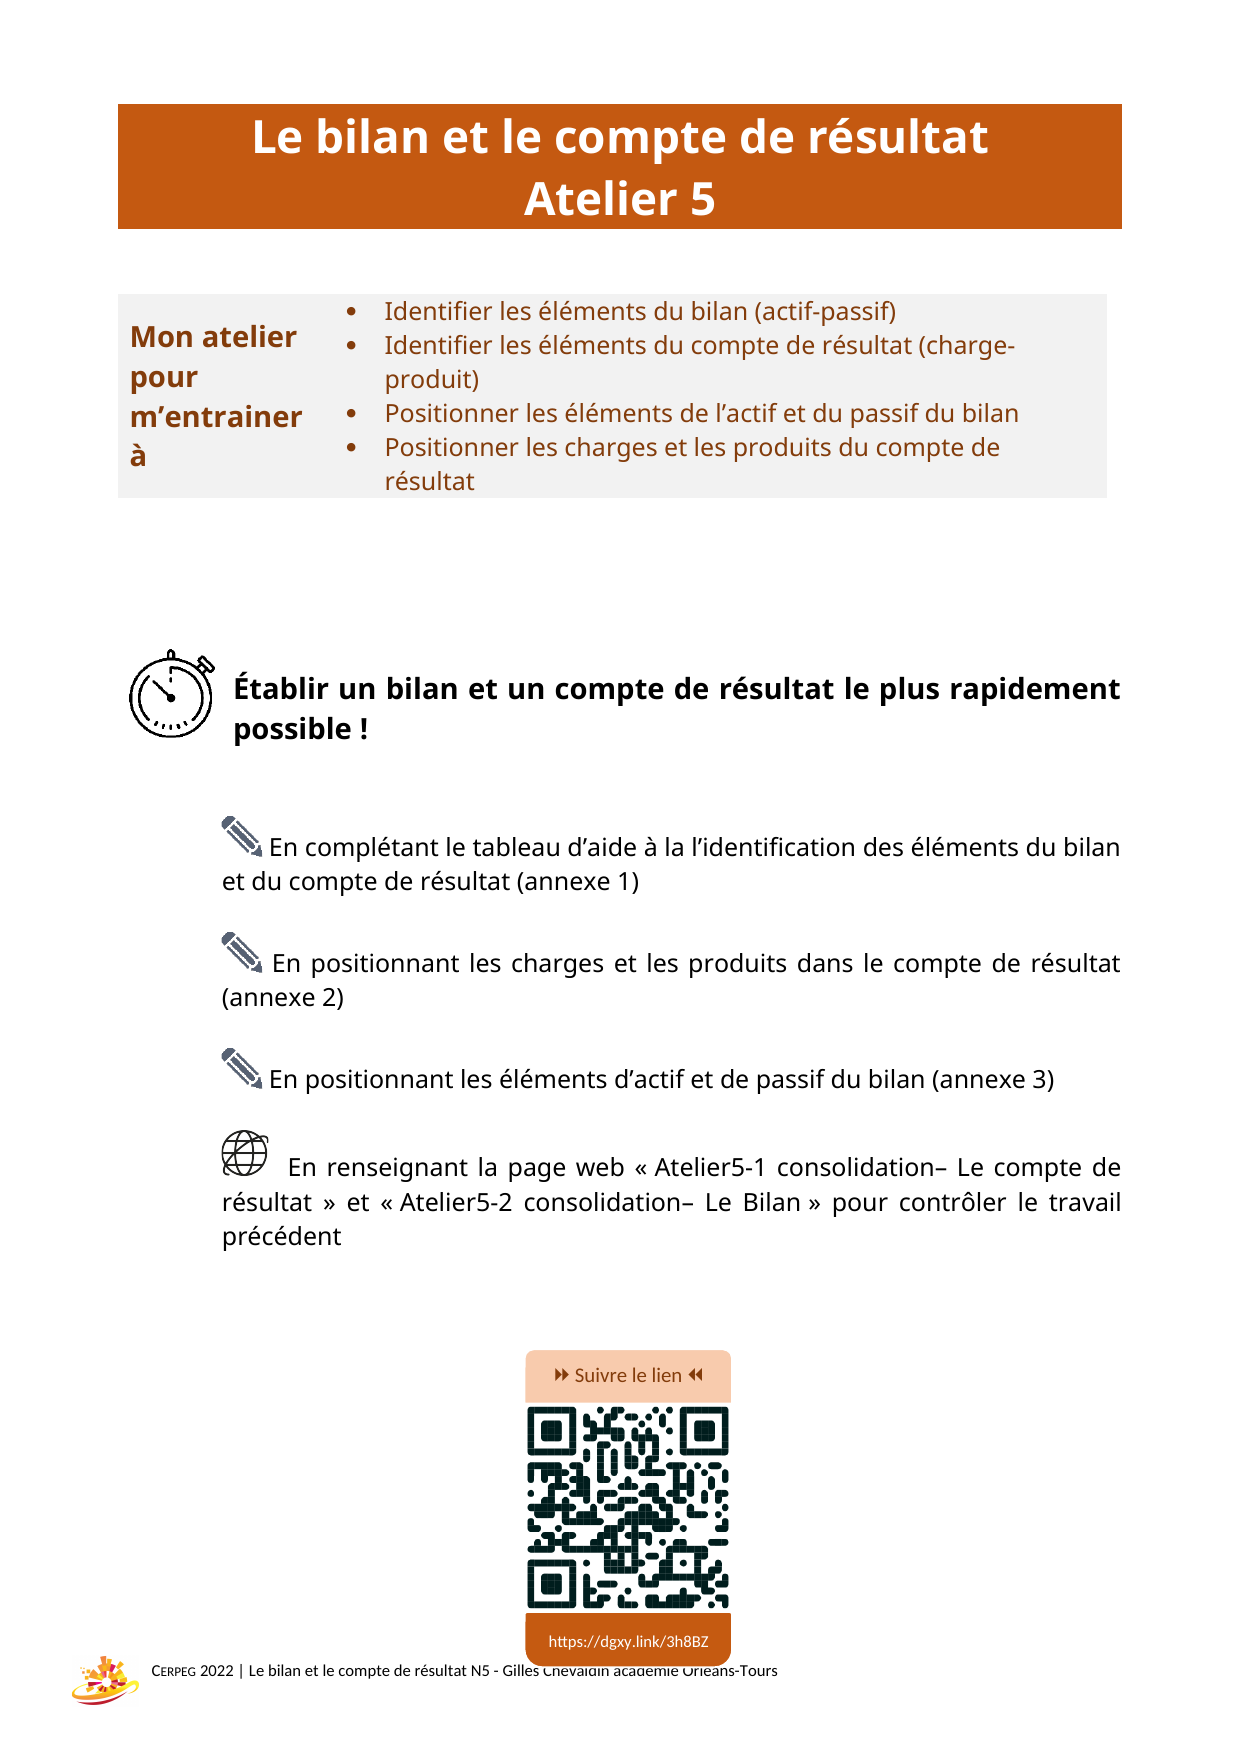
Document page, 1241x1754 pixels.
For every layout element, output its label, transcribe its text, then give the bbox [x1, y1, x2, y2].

picture [525, 1403, 731, 1611]
text Établir un bilan et un compte de résultat le plus rapidement possible ! [118, 668, 1122, 748]
picture [221, 932, 263, 973]
text En positionnant les éléments d’actif et de passif du bilan (annexe 3) [222, 1048, 1122, 1096]
picture [221, 1048, 263, 1089]
text Atelier 5 [118, 167, 1122, 229]
text En positionnant les charges et les produits dans le compte de résultat (annexe 2) [222, 932, 1122, 1014]
table_header Identifier les éléments du bilan (actif-passif) Identifier les éléments du compte de résultat (charge-produit) Positionner les éléments de l’actif et du passif du bilan Positionner les charges et les produits du compte de résultat [325, 294, 1107, 498]
picture [221, 1130, 269, 1177]
text Le bilan et le compte de résultat [118, 104, 1122, 167]
picture [221, 816, 263, 857]
picture [71, 1655, 140, 1707]
text En complétant le tableau d’aide à la l’identification des éléments du bilan et du compte de résultat (annexe 1) [222, 816, 1122, 898]
picture [129, 649, 215, 737]
text En renseignant la page web « Atelier5-1 consolidation– Le compte de résultat » et « Atelier5-2 consolidation– Le Bilan » pour contrôler le travail précédent [222, 1130, 1122, 1252]
table_header Mon atelier pour m’entrainer à [118, 294, 325, 498]
